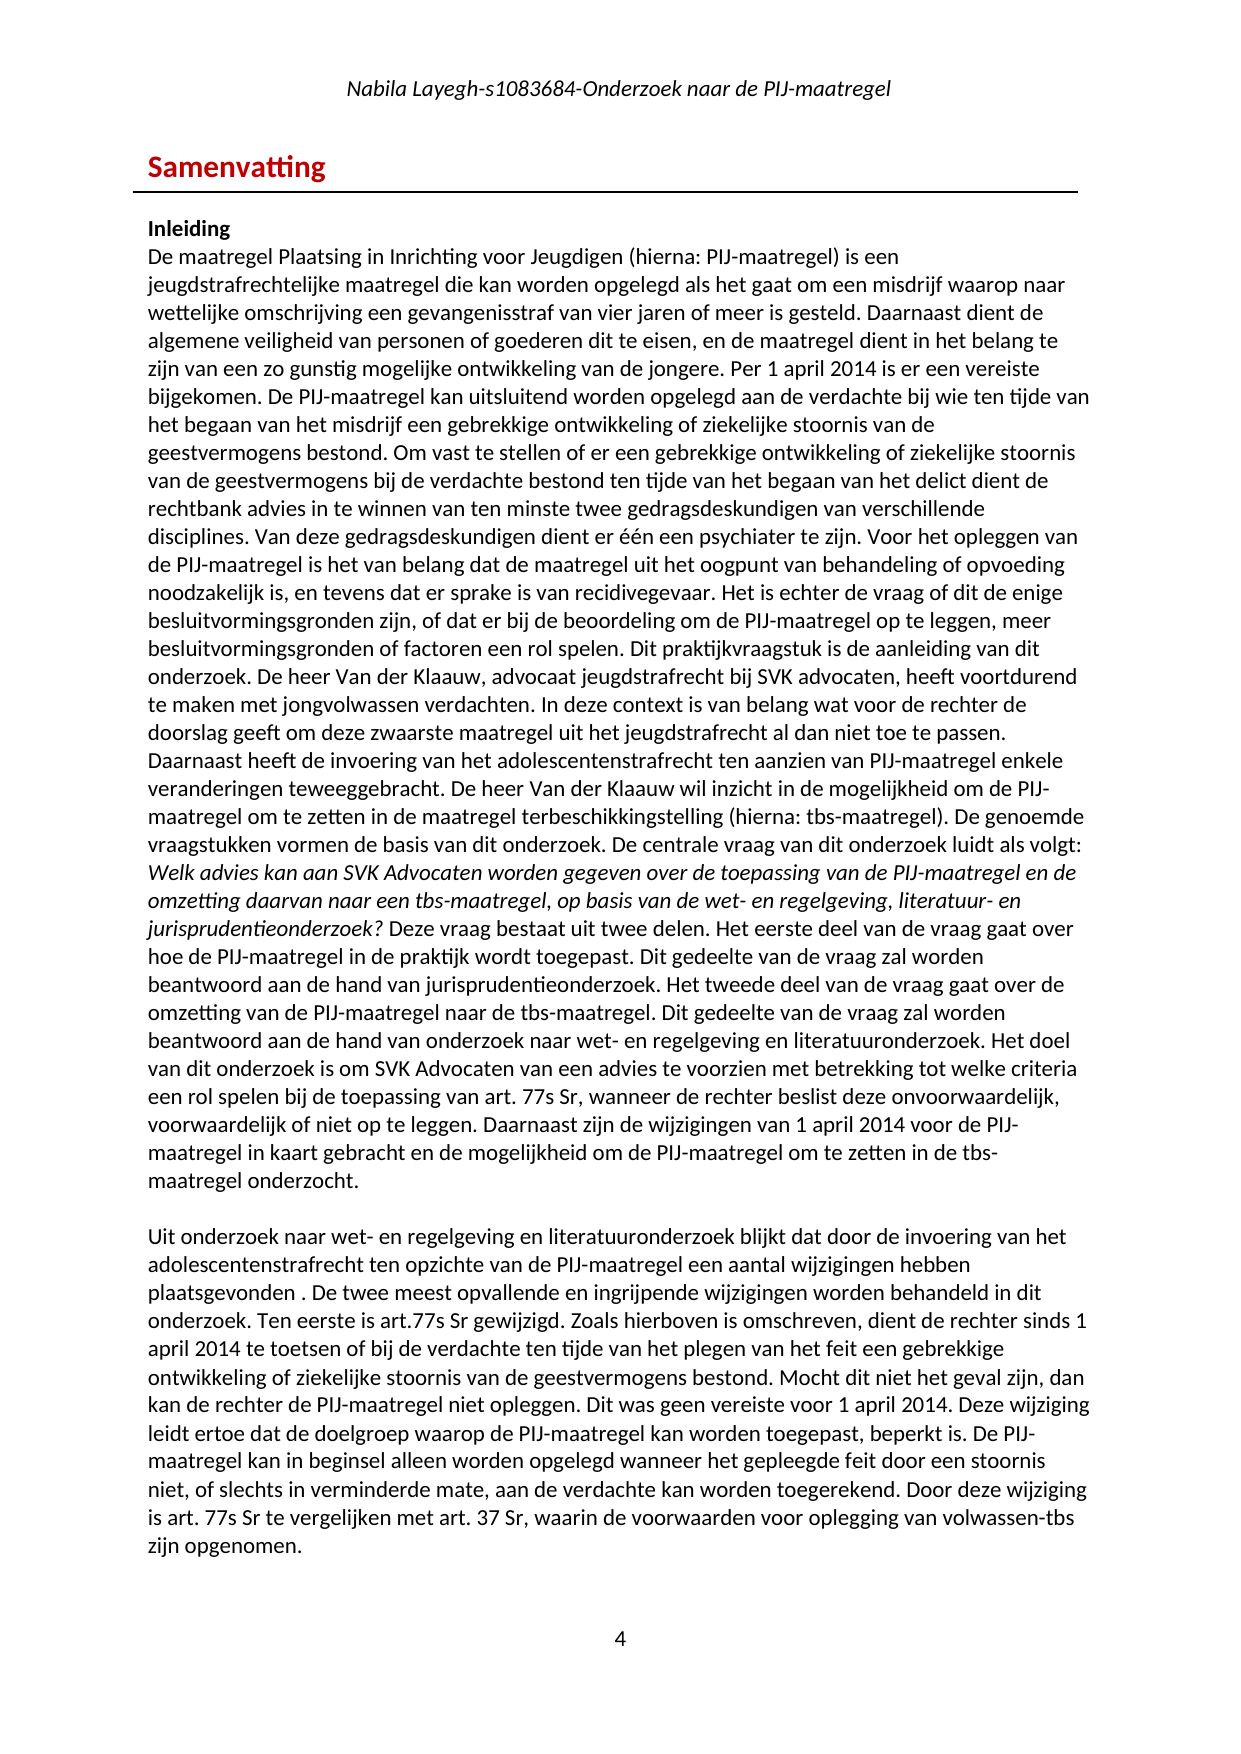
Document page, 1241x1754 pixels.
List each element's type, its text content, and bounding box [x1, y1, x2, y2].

text Samenvatting [148, 148, 1093, 186]
text Inleiding [148, 186, 1093, 242]
text De maatregel Plaatsing in Inrichting voor Jeugdigen (hierna: PIJ-maatregel) is een jeugdstrafrechtelijke maatregel die kan worden opgelegd als het gaat om een misdrijf waarop naar wettelijke omschrijving een gevangenisstraf van vier jaren of meer is gesteld. Daarnaast dient de algemene veiligheid van personen of goederen dit te eisen, en de maatregel dient in het belang te zijn van een zo gunstig mogelijke ontwikkeling van de jongere. Per 1 april 2014 is er een vereiste bijgekomen. De PIJ-maatregel kan uitsluitend worden opgelegd aan de verdachte bij wie ten tijde van het begaan van het misdrijf een gebrekkige ontwikkeling of ziekelijke stoornis van de geestvermogens bestond. Om vast te stellen of er een gebrekkige ontwikkeling of ziekelijke stoornis van de geestvermogens bij de verdachte bestond ten tijde van het begaan van het delict dient de rechtbank advies in te winnen van ten minste twee gedragsdeskundigen van verschillende disciplines. Van deze gedragsdeskundigen dient er één een psychiater te zijn. Voor het opleggen van de PIJ-maatregel is het van belang dat de maatregel uit het oogpunt van behandeling of opvoeding noodzakelijk is, en tevens dat er sprake is van recidivegevaar. Het is echter de vraag of dit de enige besluitvormingsgronden zijn, of dat er bij de beoordeling om de PIJ-maatregel op te leggen, meer besluitvormingsgronden of factoren een rol spelen. Dit praktijkvraagstuk is de aanleiding van dit onderzoek. De heer Van der Klaauw, advocaat jeugdstrafrecht bij SVK advocaten, heeft voortdurend te maken met jongvolwassen verdachten. In deze context is van belang wat voor de rechter de doorslag geeft om deze zwaarste maatregel uit het jeugdstrafrecht al dan niet toe te passen. Daarnaast heeft de invoering van het adolescentenstrafrecht ten aanzien van PIJ-maatregel enkele veranderingen teweeggebracht. De heer Van der Klaauw wil inzicht in de mogelijkheid om de PIJ-maatregel om te zetten in de maatregel terbeschikkingstelling (hierna: tbs-maatregel). De genoemde vraagstukken vormen de basis van dit onderzoek. De centrale vraag van dit onderzoek luidt als volgt: Welk advies kan aan SVK Advocaten worden gegeven over de toepassing van de PIJ-maatregel en de omzetting daarvan naar een tbs-maatregel, op basis van de wet- en regelgeving, literatuur- en jurisprudentieonderzoek? Deze vraag bestaat uit twee delen. Het eerste deel van de vraag gaat over hoe de PIJ-maatregel in de praktijk wordt toegepast. Dit gedeelte van de vraag zal worden beantwoord aan de hand van jurisprudentieonderzoek. Het tweede deel van de vraag gaat over de omzetting van de PIJ-maatregel naar de tbs-maatregel. Dit gedeelte van de vraag zal worden beantwoord aan de hand van onderzoek naar wet- en regelgeving en literatuuronderzoek. Het doel van dit onderzoek is om SVK Advocaten van een advies te voorzien met betrekking tot welke criteria een rol spelen bij de toepassing van art. 77s Sr, wanneer de rechter beslist deze onvoorwaardelijk, voorwaardelijk of niet op te leggen. Daarnaast zijn de wijzigingen van 1 april 2014 voor de PIJ-maatregel in kaart gebracht en de mogelijkheid om de PIJ-maatregel om te zetten in de tbs-maatregel onderzocht. [148, 242, 1093, 1194]
text Uit onderzoek naar wet- en regelgeving en literatuuronderzoek blijkt dat door de invoering van het adolescentenstrafrecht ten opzichte van de PIJ-maatregel een aantal wijzigingen hebben plaatsgevonden . De twee meest opvallende en ingrijpende wijzigingen worden behandeld in dit onderzoek. Ten eerste is art.77s Sr gewijzigd. Zoals hierboven is omschreven, dient de rechter sinds 1 april 2014 te toetsen of bij de verdachte ten tijde van het plegen van het feit een gebrekkige ontwikkeling of ziekelijke stoornis van de geestvermogens bestond. Mocht dit niet het geval zijn, dan kan de rechter de PIJ-maatregel niet opleggen. Dit was geen vereiste voor 1 april 2014. Deze wijziging leidt ertoe dat de doelgroep waarop de PIJ-maatregel kan worden toegepast, beperkt is. De PIJ-maatregel kan in beginsel alleen worden opgelegd wanneer het gepleegde feit door een stoornis niet, of slechts in verminderde mate, aan de verdachte kan worden toegerekend. Door deze wijziging is art. 77s Sr te vergelijken met art. 37 Sr, waarin de voorwaarden voor oplegging van volwassen-tbs zijn opgenomen. [148, 1222, 1093, 1559]
